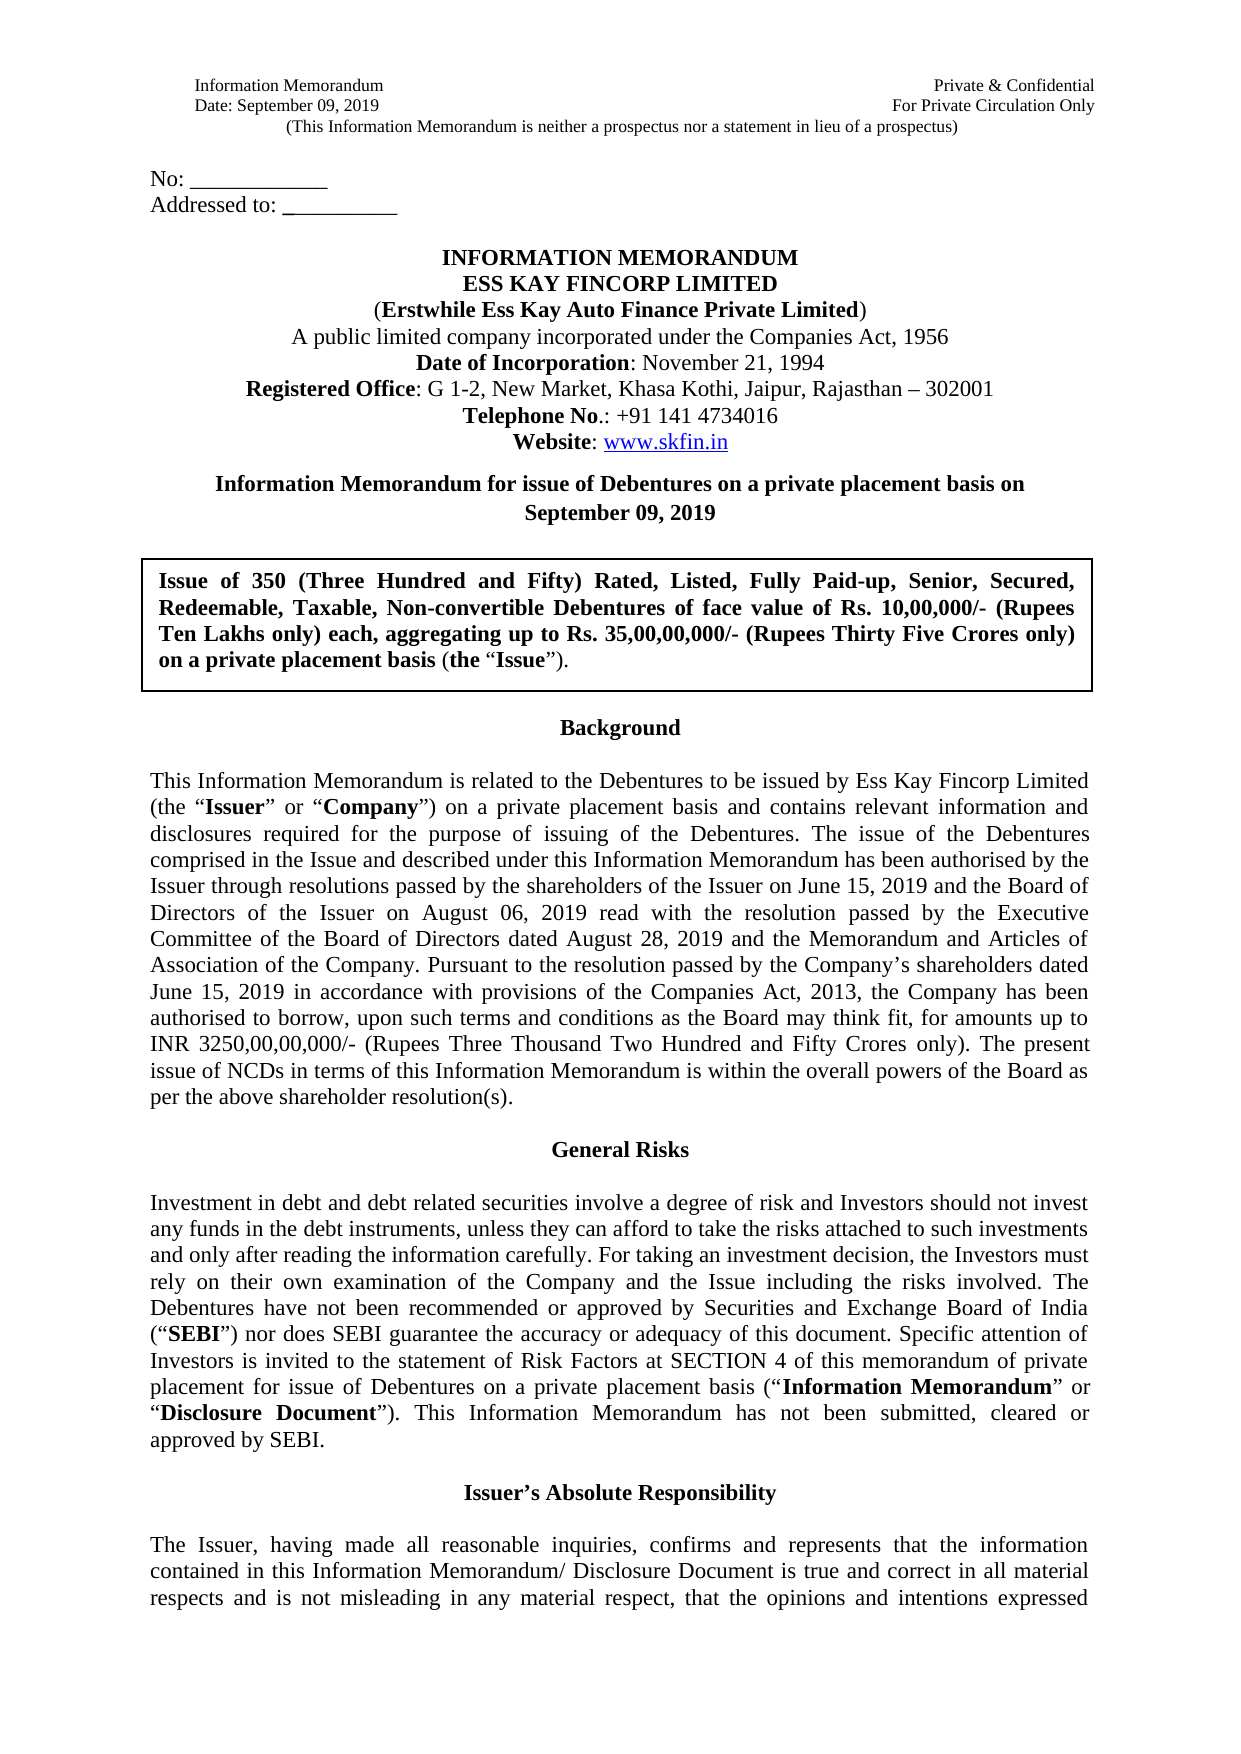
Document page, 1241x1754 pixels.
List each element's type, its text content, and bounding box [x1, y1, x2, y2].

text Addressed to: __________ [150, 191, 1090, 217]
text Website: www.skfin.in [150, 428, 1090, 454]
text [150, 1531, 1090, 1610]
text Issuer’s Absolute Responsibility [150, 1478, 1090, 1505]
text Telephone No.: +91 141 4734016 [150, 402, 1090, 428]
text Registered Office: G 1-2, New Market, Khasa Kothi, Jaipur, Rajasthan – 302001 [150, 376, 1090, 402]
text INFORMATION MEMORANDUM [150, 244, 1090, 270]
text Investment in debt and debt related securities involve a degree of risk and Investors should not invest any funds in the debt instruments, unless they can afford to take the risks attached to such investments and only after reading the information carefully. For taking an investment decision, the Investors must rely on their own examination of the Company and the Issue including the risks involved. The Debentures have not been recommended or approved by Securities and Exchange Board of India (“SEBI”) nor does SEBI guarantee the accuracy or adequacy of this document. Specific attention of Investors is invited to the statement of Risk Factors at SECTION 4 of this memorandum of private placement for issue of Debentures on a private placement basis (“Information Memorandum” or “Disclosure Document”). This Information Memorandum has not been submitted, cleared or approved by SEBI. [150, 1189, 1090, 1452]
text ESS KAY FINCORP LIMITED [150, 270, 1090, 296]
text Information Memorandum for issue of Debentures on a private placement basis on [150, 470, 1090, 496]
text No: ____________ [150, 165, 1090, 191]
text A public limited company incorporated under the Companies Act, 1956 [150, 323, 1090, 349]
text Background [150, 714, 1090, 741]
text Date of Incorporation: November 21, 1994 [150, 349, 1090, 376]
text General Risks [150, 1136, 1090, 1162]
text This Information Memorandum is related to the Debentures to be issued by Ess Kay Fincorp Limited (the “Issuer” or “Company”) on a private placement basis and contains relevant information and disclosures required for the purpose of issuing of the Debentures. The issue of the Debentures comprised in the Issue and described under this Information Memorandum has been authorised by the Issuer through resolutions passed by the shareholders of the Issuer on June 15, 2019 and the Board of Directors of the Issuer on August 06, 2019 read with the resolution passed by the Executive Committee of the Board of Directors dated August 28, 2019 and the Memorandum and Articles of Association of the Company. Pursuant to the resolution passed by the Company’s shareholders dated June 15, 2019 in accordance with provisions of the Companies Act, 2013, the Company has been authorised to borrow, upon such terms and conditions as the Board may think fit, for amounts up to INR 3250,00,00,000/- (Rupees Three Thousand Two Hundred and Fifty Crores only). The present issue of NCDs in terms of this Information Memorandum is within the overall powers of the Board as per the above shareholder resolution(s). [150, 767, 1090, 1109]
text (Erstwhile Ess Kay Auto Finance Private Limited) [150, 296, 1090, 323]
text September 09, 2019 [150, 499, 1090, 525]
